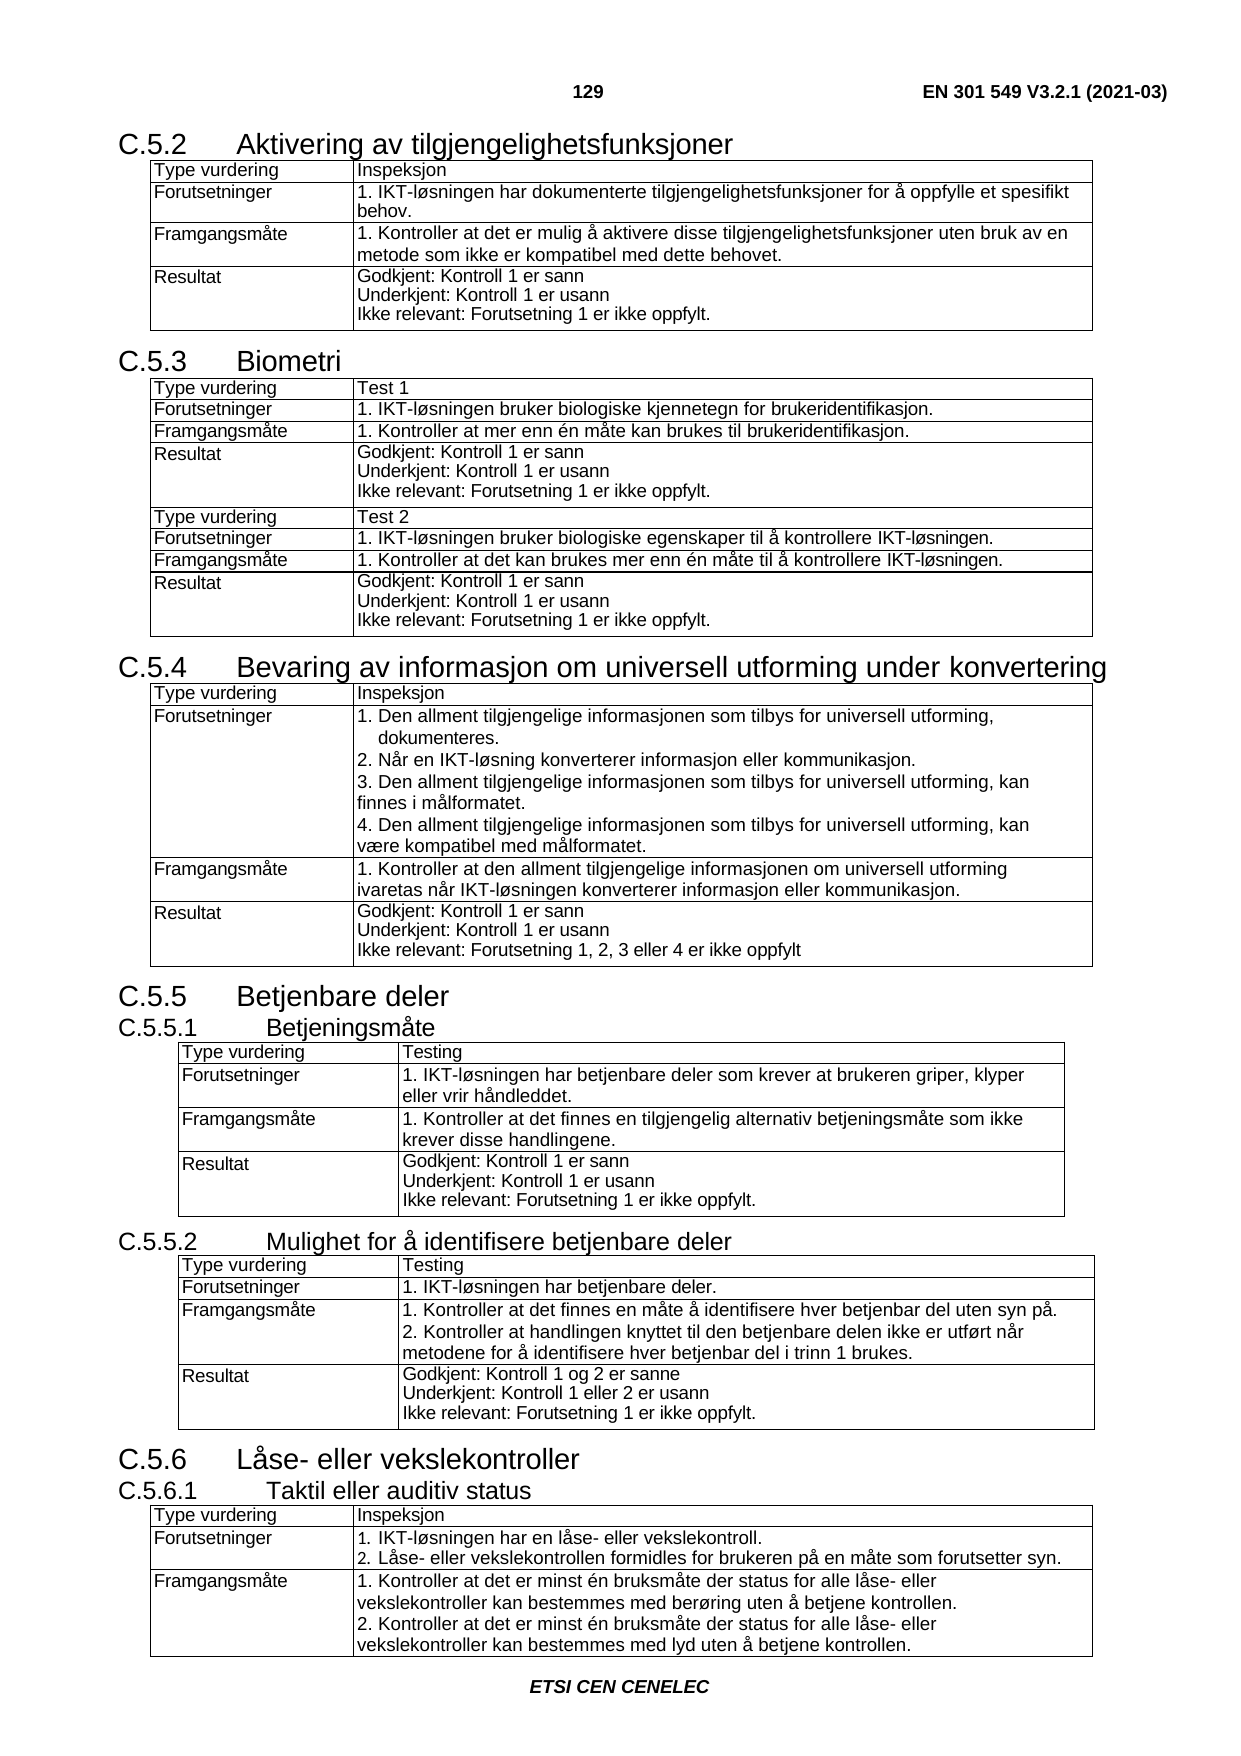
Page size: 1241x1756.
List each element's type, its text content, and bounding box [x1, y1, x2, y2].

subtitle Betjeningsmåte [118, 1013, 1167, 1042]
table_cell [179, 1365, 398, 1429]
subtitle Mulighet for å identifisere betjenbare deler [118, 1226, 1167, 1255]
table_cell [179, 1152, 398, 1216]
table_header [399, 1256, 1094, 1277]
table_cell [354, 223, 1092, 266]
subtitle Biometri [118, 344, 1167, 377]
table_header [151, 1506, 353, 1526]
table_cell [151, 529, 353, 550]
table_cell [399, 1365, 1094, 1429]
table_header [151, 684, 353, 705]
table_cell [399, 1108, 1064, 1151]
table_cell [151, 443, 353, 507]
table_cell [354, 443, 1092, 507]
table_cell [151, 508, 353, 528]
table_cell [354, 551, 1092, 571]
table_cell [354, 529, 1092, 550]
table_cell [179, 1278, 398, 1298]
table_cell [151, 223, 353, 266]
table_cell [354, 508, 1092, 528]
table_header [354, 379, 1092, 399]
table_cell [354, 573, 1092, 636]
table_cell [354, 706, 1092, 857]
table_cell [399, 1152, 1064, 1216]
subtitle Bevaring av informasjon om universell utforming under konvertering [118, 650, 1167, 683]
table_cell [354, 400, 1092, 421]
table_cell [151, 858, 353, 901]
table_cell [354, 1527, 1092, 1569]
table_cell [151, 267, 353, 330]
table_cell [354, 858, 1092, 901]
subtitle Taktil eller auditiv status [118, 1476, 1167, 1504]
subtitle Låse- eller vekslekontroller [118, 1442, 1167, 1476]
subtitle Aktivering av tilgjengelighetsfunksjoner [118, 127, 1167, 160]
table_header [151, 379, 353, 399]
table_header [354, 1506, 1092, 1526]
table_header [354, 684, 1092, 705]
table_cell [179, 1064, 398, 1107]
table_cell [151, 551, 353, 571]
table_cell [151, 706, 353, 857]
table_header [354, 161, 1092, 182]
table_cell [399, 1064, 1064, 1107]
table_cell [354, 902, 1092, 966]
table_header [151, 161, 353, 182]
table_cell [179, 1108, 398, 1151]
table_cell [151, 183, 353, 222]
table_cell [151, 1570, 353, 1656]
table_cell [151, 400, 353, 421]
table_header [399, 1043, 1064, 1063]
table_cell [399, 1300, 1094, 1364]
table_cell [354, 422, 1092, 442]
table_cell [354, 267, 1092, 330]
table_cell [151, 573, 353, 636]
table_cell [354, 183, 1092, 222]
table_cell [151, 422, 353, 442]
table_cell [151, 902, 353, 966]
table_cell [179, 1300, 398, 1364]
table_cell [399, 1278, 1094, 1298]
subtitle Betjenbare deler [118, 979, 1167, 1013]
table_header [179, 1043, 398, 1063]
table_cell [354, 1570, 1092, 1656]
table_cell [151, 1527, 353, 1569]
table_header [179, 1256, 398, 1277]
